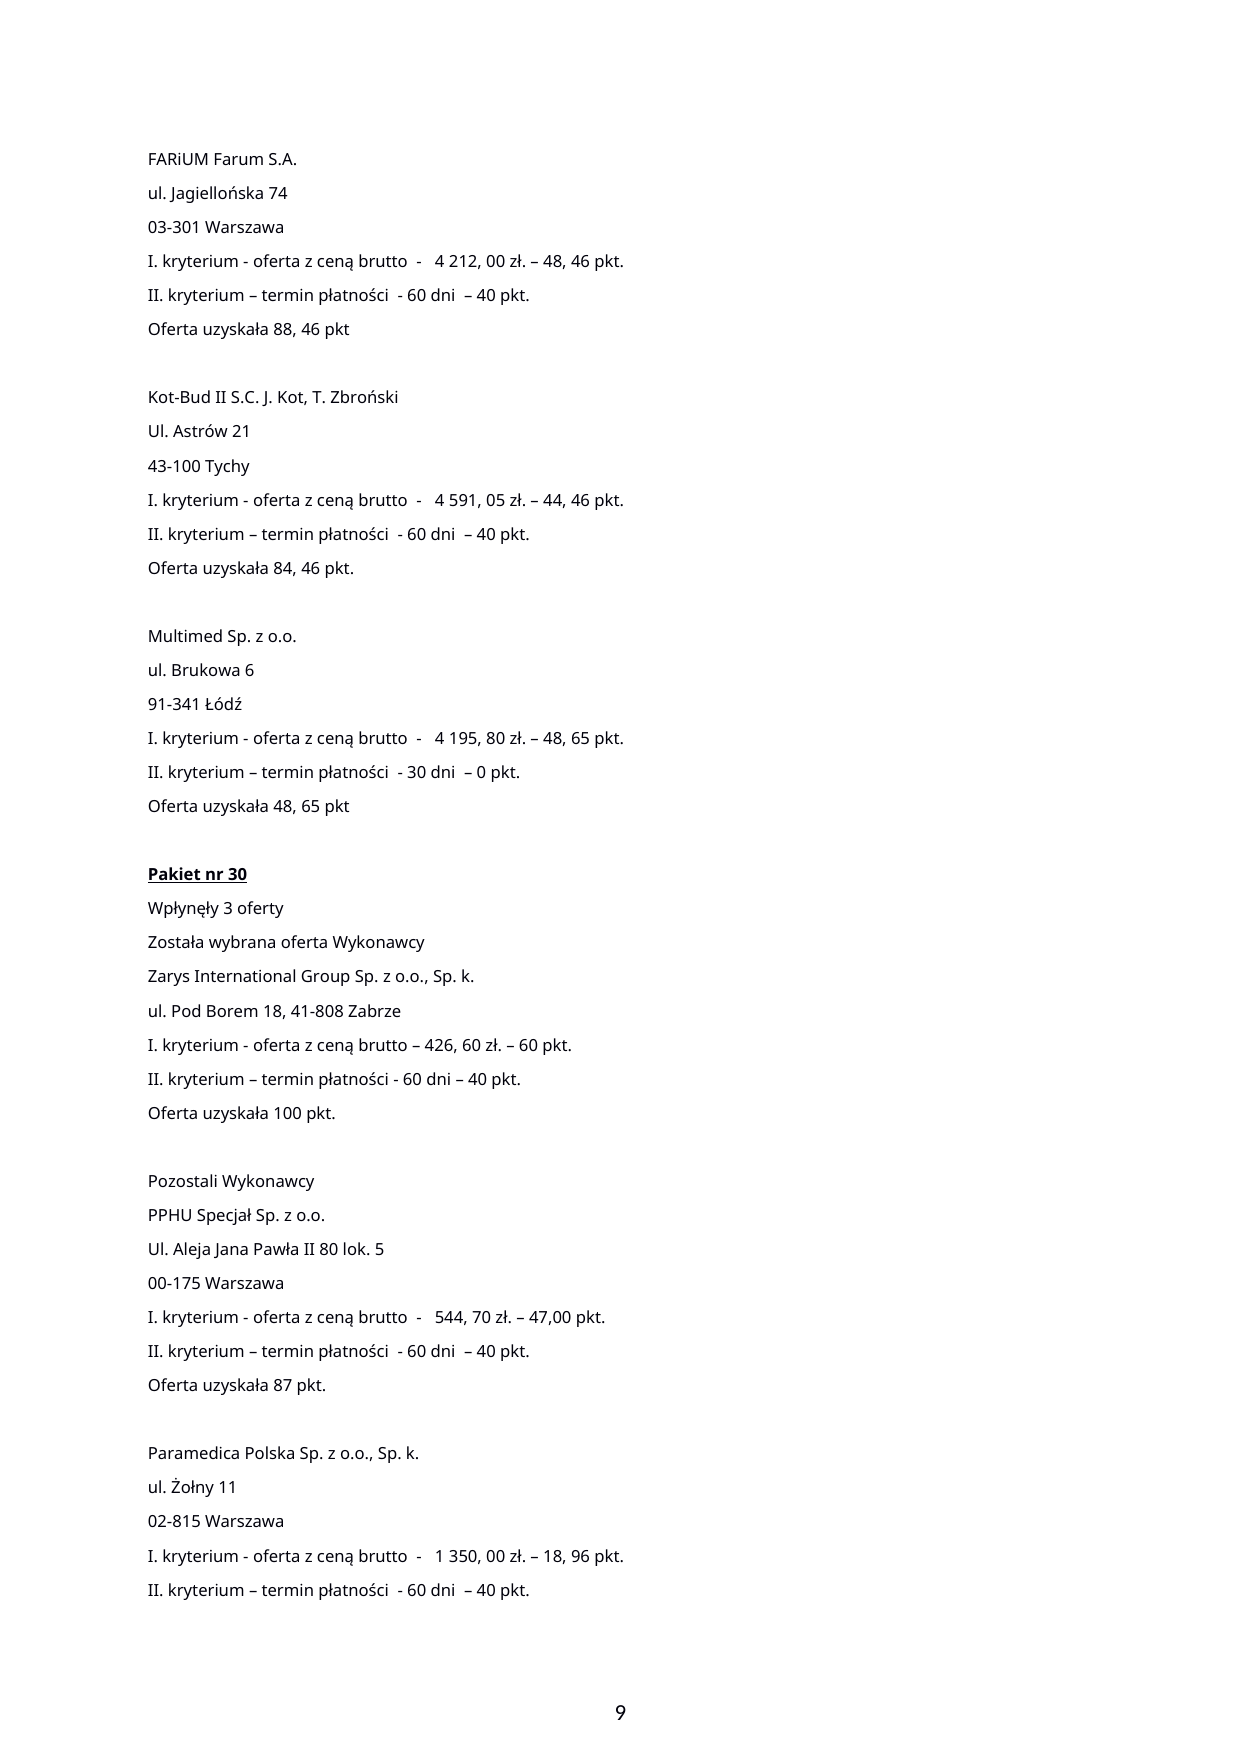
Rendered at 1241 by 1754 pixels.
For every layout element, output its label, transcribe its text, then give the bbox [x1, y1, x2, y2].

text II. kryterium – termin płatności - 30 dni – 0 pkt. [148, 761, 1093, 783]
text ul. Pod Borem 18, 41-808 Zabrze [148, 999, 1093, 1022]
text PPHU Specjał Sp. z o.o. [148, 1203, 1093, 1226]
text Zarys International Group Sp. z o.o., Sp. k. [148, 965, 1093, 988]
text ul. Jagiellońska 74 [148, 182, 1093, 204]
text I. kryterium - oferta z ceną brutto - 4 212, 00 zł. – 48, 46 pkt. [148, 250, 1093, 272]
text 02-815 Warszawa [148, 1510, 1093, 1533]
text ul. Żołny 11 [148, 1476, 1093, 1499]
text 03-301 Warszawa [148, 216, 1093, 238]
text Paramedica Polska Sp. z o.o., Sp. k. [148, 1442, 1093, 1465]
text II. kryterium – termin płatności - 60 dni – 40 pkt. [148, 1340, 1093, 1362]
text ul. Brukowa 6 [148, 658, 1093, 681]
text 91-341 Łódź [148, 693, 1093, 715]
text FARiUM Farum S.A. [148, 148, 1093, 170]
text II. kryterium – termin płatności - 60 dni – 40 pkt. [148, 1578, 1093, 1601]
text I. kryterium - oferta z ceną brutto - 4 195, 80 zł. – 48, 65 pkt. [148, 727, 1093, 749]
text I. kryterium - oferta z ceną brutto - 544, 70 zł. – 47,00 pkt. [148, 1306, 1093, 1328]
text 00-175 Warszawa [148, 1272, 1093, 1294]
text Multimed Sp. z o.o. [148, 624, 1093, 647]
text Oferta uzyskała 48, 65 pkt [148, 795, 1093, 817]
text Ul. Aleja Jana Pawła II 80 lok. 5 [148, 1238, 1093, 1260]
text Pozostali Wykonawcy [148, 1169, 1093, 1192]
text Kot-Bud II S.C. J. Kot, T. Zbroński [148, 386, 1093, 409]
text II. kryterium – termin płatności - 60 dni – 40 pkt. [148, 522, 1093, 545]
text II. kryterium – termin płatności - 60 dni – 40 pkt. [148, 1067, 1093, 1090]
text I. kryterium - oferta z ceną brutto - 4 591, 05 zł. – 44, 46 pkt. [148, 488, 1093, 511]
text Oferta uzyskała 84, 46 pkt. [148, 556, 1093, 579]
text I. kryterium - oferta z ceną brutto - 1 350, 00 zł. – 18, 96 pkt. [148, 1544, 1093, 1567]
text Pakiet nr 30 [148, 863, 1093, 886]
text Oferta uzyskała 87 pkt. [148, 1374, 1093, 1397]
text Wpłynęły 3 oferty [148, 897, 1093, 920]
text Została wybrana oferta Wykonawcy [148, 931, 1093, 954]
text Ul. Astrów 21 [148, 420, 1093, 443]
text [148, 284, 1093, 307]
text Oferta uzyskała 100 pkt. [148, 1101, 1093, 1124]
text 43-100 Tychy [148, 454, 1093, 477]
text I. kryterium - oferta z ceną brutto – 426, 60 zł. – 60 pkt. [148, 1033, 1093, 1056]
text Oferta uzyskała 88, 46 pkt [148, 318, 1093, 341]
